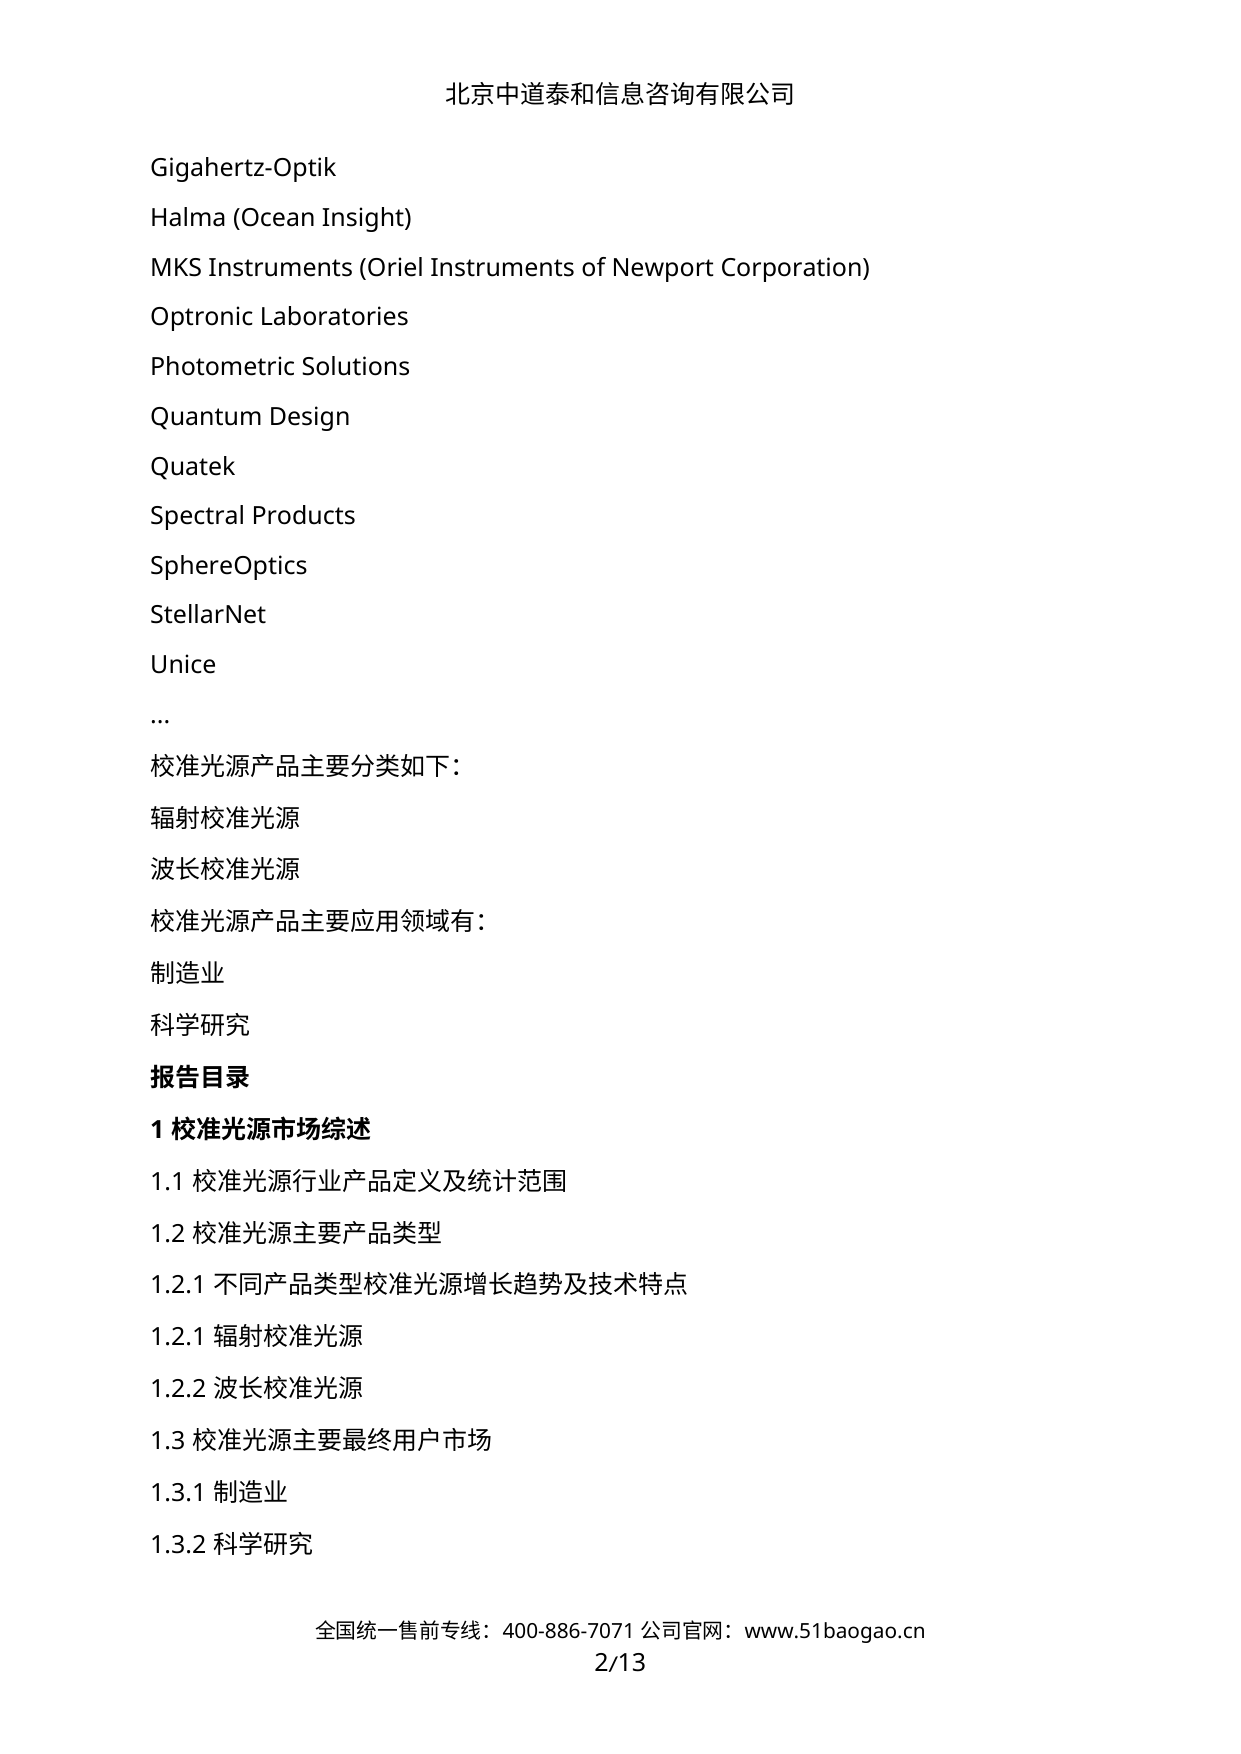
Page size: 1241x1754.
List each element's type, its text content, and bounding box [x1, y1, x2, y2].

text 1.3.1 制造业 [150, 1472, 1090, 1509]
text Halma (Ocean Insight) [150, 200, 1090, 234]
text ... [150, 697, 1090, 731]
text 科学研究 [150, 1006, 1090, 1042]
text 辐射校准光源 [150, 798, 1090, 834]
text 1.2.2 波长校准光源 [150, 1369, 1090, 1405]
text Quatek [150, 448, 1090, 482]
text Gigahertz-Optik [150, 150, 1090, 184]
text 波长校准光源 [150, 850, 1090, 886]
text Optronic Laboratories [150, 299, 1090, 333]
text 制造业 [150, 954, 1090, 990]
text 校准光源产品主要分类如下： [150, 746, 1090, 782]
text 报告目录 [150, 1057, 1090, 1094]
text Quantum Design [150, 398, 1090, 432]
text 校准光源产品主要应用领域有： [150, 902, 1090, 938]
text SphereOptics [150, 547, 1090, 582]
text 1.2.1 辐射校准光源 [150, 1317, 1090, 1353]
text Spectral Products [150, 498, 1090, 532]
text StellarNet [150, 597, 1090, 631]
text 1.3 校准光源主要最终用户市场 [150, 1421, 1090, 1457]
text 1.3.2 科学研究 [150, 1524, 1090, 1561]
text 1.2.1 不同产品类型校准光源增长趋势及技术特点 [150, 1265, 1090, 1301]
text Unice [150, 647, 1090, 681]
text 1.1 校准光源行业产品定义及统计范围 [150, 1161, 1090, 1197]
text Photometric Solutions [150, 349, 1090, 383]
text 1 校准光源市场综述 [150, 1109, 1090, 1146]
text MKS Instruments (Oriel Instruments of Newport Corporation) [150, 249, 1090, 283]
text 1.2 校准光源主要产品类型 [150, 1213, 1090, 1249]
